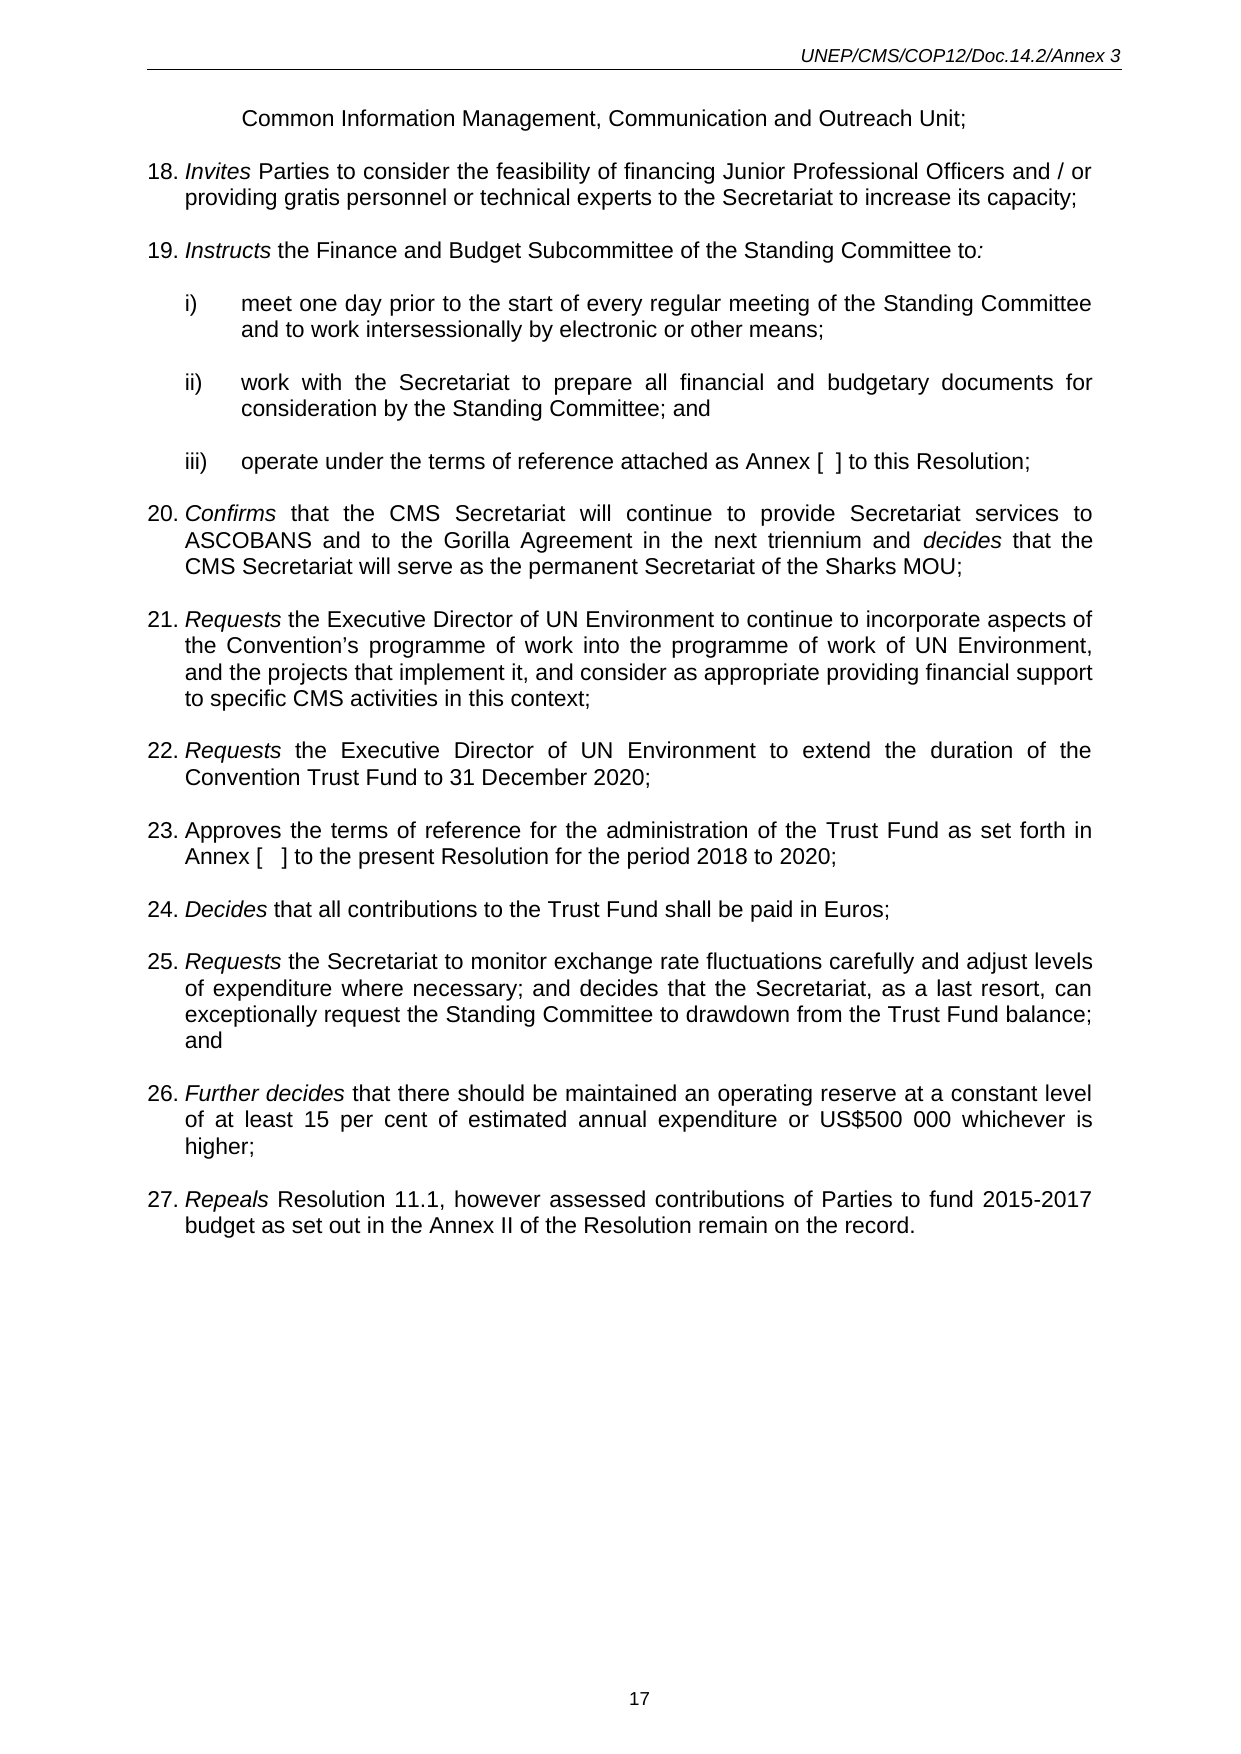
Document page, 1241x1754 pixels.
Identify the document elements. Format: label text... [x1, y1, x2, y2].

list Confirms that the CMS Secretariat will continue to provide Secretariat services to ASCOBANS and to the Gorilla Agreement in the next triennium and decides that the CMS Secretariat will serve as the permanent Secretariat of the Sharks MOU; [147, 500, 1093, 579]
list Repeals Resolution 11.1, however assessed contributions of Parties to fund 2015-2017 budget as set out in the Annex II of the Resolution remain on the record. [147, 1186, 1093, 1238]
list Invites Parties to consider the feasibility of financing Junior Professional Officers and / or providing gratis personnel or technical experts to the Secretariat to increase its capacity; [147, 158, 1093, 210]
list Requests the Secretariat to monitor exchange rate fluctuations carefully and adjust levels of expenditure where necessary; and decides that the Secretariat, as a last resort, can exceptionally request the Standing Committee to drawdown from the Trust Fund balance; and [147, 948, 1093, 1054]
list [184, 105, 1093, 131]
list Requests the Executive Director of UN Environment to extend the duration of the Convention Trust Fund to 31 December 2020; [147, 737, 1093, 790]
text i) meet one day prior to the start of every regular meeting of the Standing Committee and to work intersessionally by electronic or other means; [184, 289, 1093, 342]
list Decides that all contributions to the Trust Fund shall be paid in Euros; [147, 896, 1093, 922]
list Instructs the Finance and Budget Subcommittee of the Standing Committee to: [147, 237, 1093, 263]
list Further decides that there should be maintained an operating reserve at a constant level of at least 15 per cent of estimated annual expenditure or US$500 000 whichever is higher; [147, 1080, 1093, 1159]
text ii) work with the Secretariat to prepare all financial and budgetary documents for consideration by the Standing Committee; and [184, 368, 1093, 421]
list Requests the Executive Director of UN Environment to continue to incorporate aspects of the Convention’s programme of work into the programme of work of UN Environment, and the projects that implement it, and consider as appropriate providing financial support to specific CMS activities in this context; [147, 606, 1093, 711]
text iii) operate under the terms of reference attached as Annex [ ] to this Resolution; [184, 448, 1093, 474]
list Approves the terms of reference for the administration of the Trust Fund as set forth in Annex [ ] to the present Resolution for the period 2018 to 2020; [147, 817, 1093, 869]
